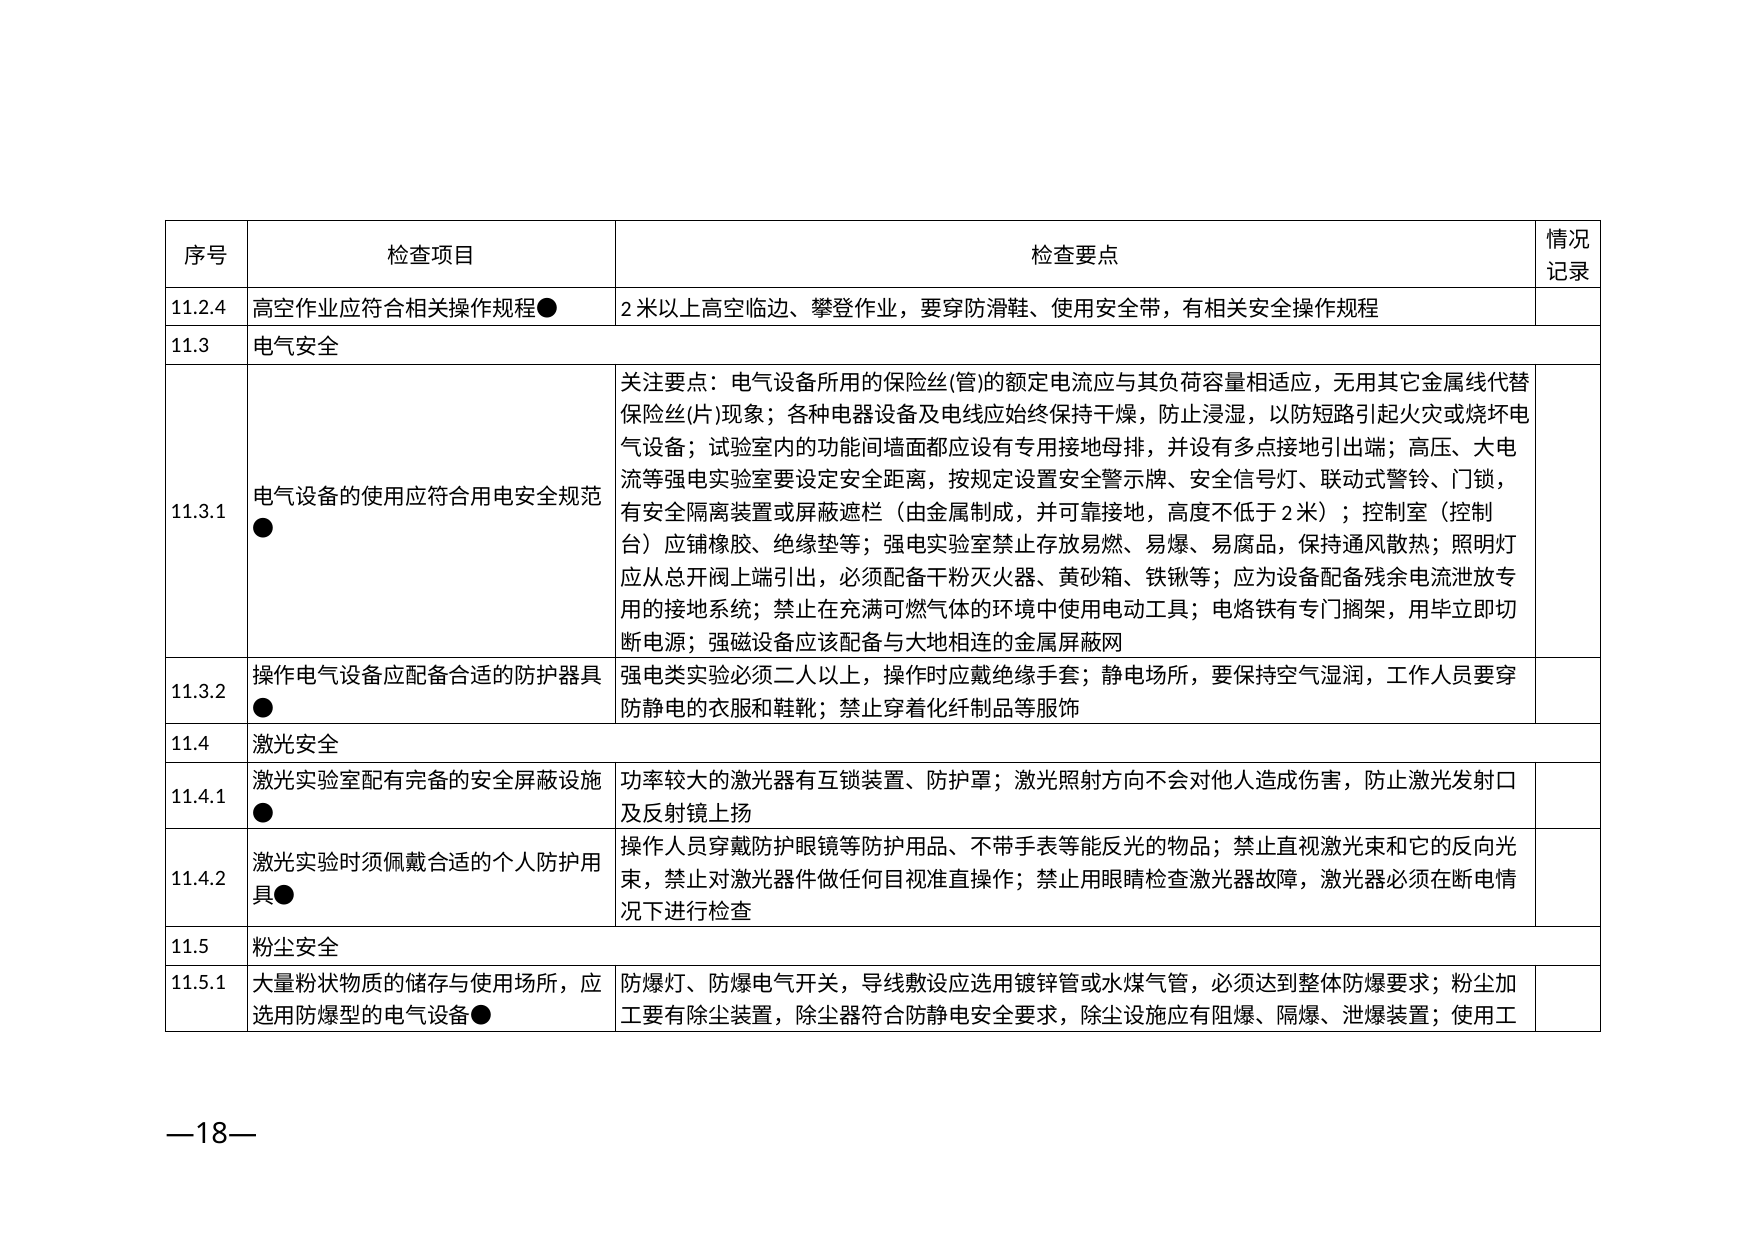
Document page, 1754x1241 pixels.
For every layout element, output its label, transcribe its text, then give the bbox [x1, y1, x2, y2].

table_cell 11.5 [166, 927, 247, 964]
table_cell 11.2.4 [166, 288, 247, 325]
table_cell [1536, 288, 1600, 325]
table_cell 电气安全 [248, 326, 1600, 363]
table_cell 11.3.1 [166, 365, 247, 657]
table_cell 11.3.2 [166, 658, 247, 723]
table_cell 11.5.1 [166, 966, 247, 1031]
table_cell 2米以上高空临边、攀登作业，要穿防滑鞋、使用安全带，有相关安全操作规程 [616, 288, 1535, 325]
table_cell 11.3 [166, 326, 247, 363]
table_cell 激光安全 [248, 724, 1600, 762]
table_cell 关注要点：电气设备所用的保险丝(管)的额定电流应与其负荷容量相适应，无用其它金属线代替保险丝(片)现象；各种电器设备及电线应始终保持干燥，防止浸湿，以防短路引起火灾或烧坏电气设备；试验室内的功能间墙面都应设有专用接地母排，并设有多点接地引出端；高压、大电流等强电实验室要设定安全距离，按规定设置安全警示牌、安全信号灯、联动式警铃、门锁，有安全隔离装置或屏蔽遮栏（由金属制成，并可靠接地，高度不低于2米）；控制室（控制台）应铺橡胶、绝缘垫等；强电实验室禁止存放易燃、易爆、易腐品，保持通风散热；照明灯应从总开阀上端引出，必须配备干粉灭火器、黄砂箱、铁锹等；应为设备配备残余电流泄放专用的接地系统；禁止在充满可燃气体的环境中使用电动工具；电烙铁有专门搁架，用毕立即切断电源；强磁设备应该配备与大地相连的金属屏蔽网 [616, 365, 1535, 657]
table_cell [1536, 763, 1600, 828]
table_cell 粉尘安全 [248, 927, 1600, 964]
table_cell 激光实验室配有完备的安全屏蔽设施● [248, 763, 615, 828]
table_cell 11.4 [166, 724, 247, 762]
table_header 检查项目 [248, 221, 615, 287]
table_cell 操作人员穿戴防护眼镜等防护用品、不带手表等能反光的物品；禁止直视激光束和它的反向光束，禁止对激光器件做任何目视准直操作；禁止用眼睛检查激光器故障，激光器必须在断电情况下进行检查 [616, 829, 1535, 926]
table_cell 激光实验时须佩戴合适的个人防护用具● [248, 829, 615, 926]
table_header 序号 [166, 221, 247, 287]
table_header 情况 记录 [1536, 221, 1600, 287]
table_cell 高空作业应符合相关操作规程● [248, 288, 615, 325]
table_cell [1536, 658, 1600, 723]
table_cell 11.4.1 [166, 763, 247, 828]
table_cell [616, 966, 1535, 1031]
table_cell [1536, 365, 1600, 657]
table_cell [1536, 966, 1600, 1031]
table_cell [1536, 829, 1600, 926]
table_cell 强电类实验必须二人以上，操作时应戴绝缘手套；静电场所，要保持空气湿润，工作人员要穿防静电的衣服和鞋靴；禁止穿着化纤制品等服饰 [616, 658, 1535, 723]
table_cell 大量粉状物质的储存与使用场所，应选用防爆型的电气设备● [248, 966, 615, 1031]
table_cell 11.4.2 [166, 829, 247, 926]
table_cell 电气设备的使用应符合用电安全规范● [248, 365, 615, 657]
table_header 检查要点 [616, 221, 1535, 287]
table_cell 功率较大的激光器有互锁装置、防护罩；激光照射方向不会对他人造成伤害，防止激光发射口及反射镜上扬 [616, 763, 1535, 828]
table_cell 操作电气设备应配备合适的防护器具● [248, 658, 615, 723]
